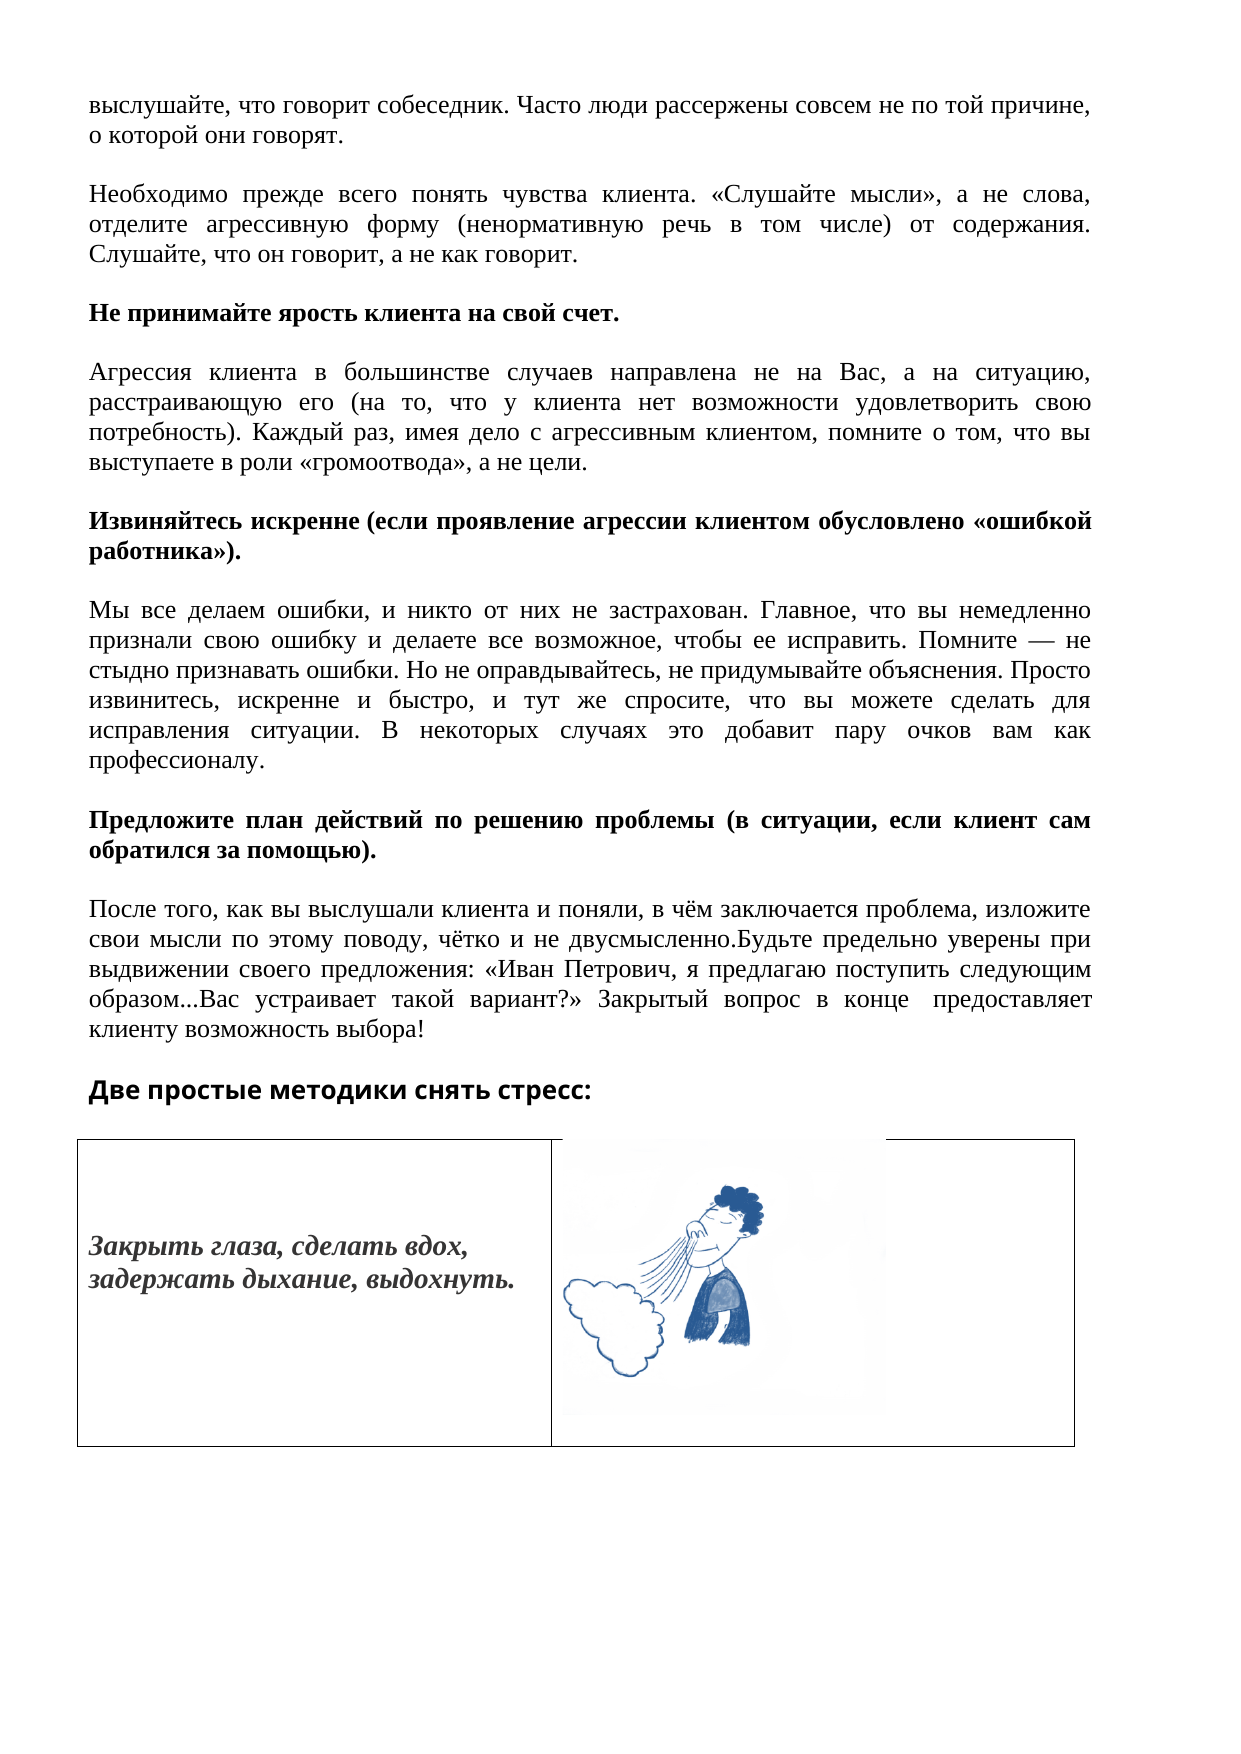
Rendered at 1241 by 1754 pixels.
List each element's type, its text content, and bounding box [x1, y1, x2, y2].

text После того, как вы выслушали клиента и поняли, в чём заключается проблема, изложите свои мысли по этому поводу, чётко и не двусмысленно.Будьте предельно уверены при выдвижении своего предложения: «Иван Петрович, я предлагаю поступить следующим образом...Вас устраивает такой вариант?» Закрытый вопрос в конце предоставляет клиенту возможность выбора! [89, 893, 1092, 1043]
table_header Закрыть глаза, сделать вдох, задержать дыхание, выдохнуть. [78, 1140, 551, 1446]
text Извиняйтесь искренне (если проявление агрессии клиентом обусловлено «ошибкой работника»). [89, 505, 1092, 565]
text Агрессия клиента в большинстве случаев направлена не на Вас, а на ситуацию, расстраивающую его (на то, что у клиента нет возможности удовлетворить свою потребность). Каждый раз, имея дело с агрессивным клиентом, помните о том, что вы выступаете в роли «громоотвода», а не цели. [89, 356, 1092, 476]
table_header [552, 1140, 1074, 1446]
text Необходимо прежде всего понять чувства клиента. «Слушайте мысли», а не слова, отделите агрессивную форму (ненормативную речь в том числе) от содержания. Слушайте, что он говорит, а не как говорит. [89, 178, 1092, 268]
text Мы все делаем ошибки, и никто от них не застрахован. Главное, что вы немедленно признали свою ошибку и делаете все возможное, чтобы ее исправить. Помните — не стыдно признавать ошибки. Но не оправдывайтесь, не придумывайте объяснения. Просто извинитесь, искренне и быстро, и тут же спросите, что вы можете сделать для исправления ситуации. В некоторых случаях это добавит пару очков вам как профессионалу. [89, 594, 1092, 774]
text Не принимайте ярость клиента на свой счет. [89, 297, 1092, 327]
text Две простые методики снять стресс: [89, 1072, 1092, 1107]
text Предложите план действий по решению проблемы (в ситуации, если клиент сам обратился за помощью). [89, 804, 1092, 864]
